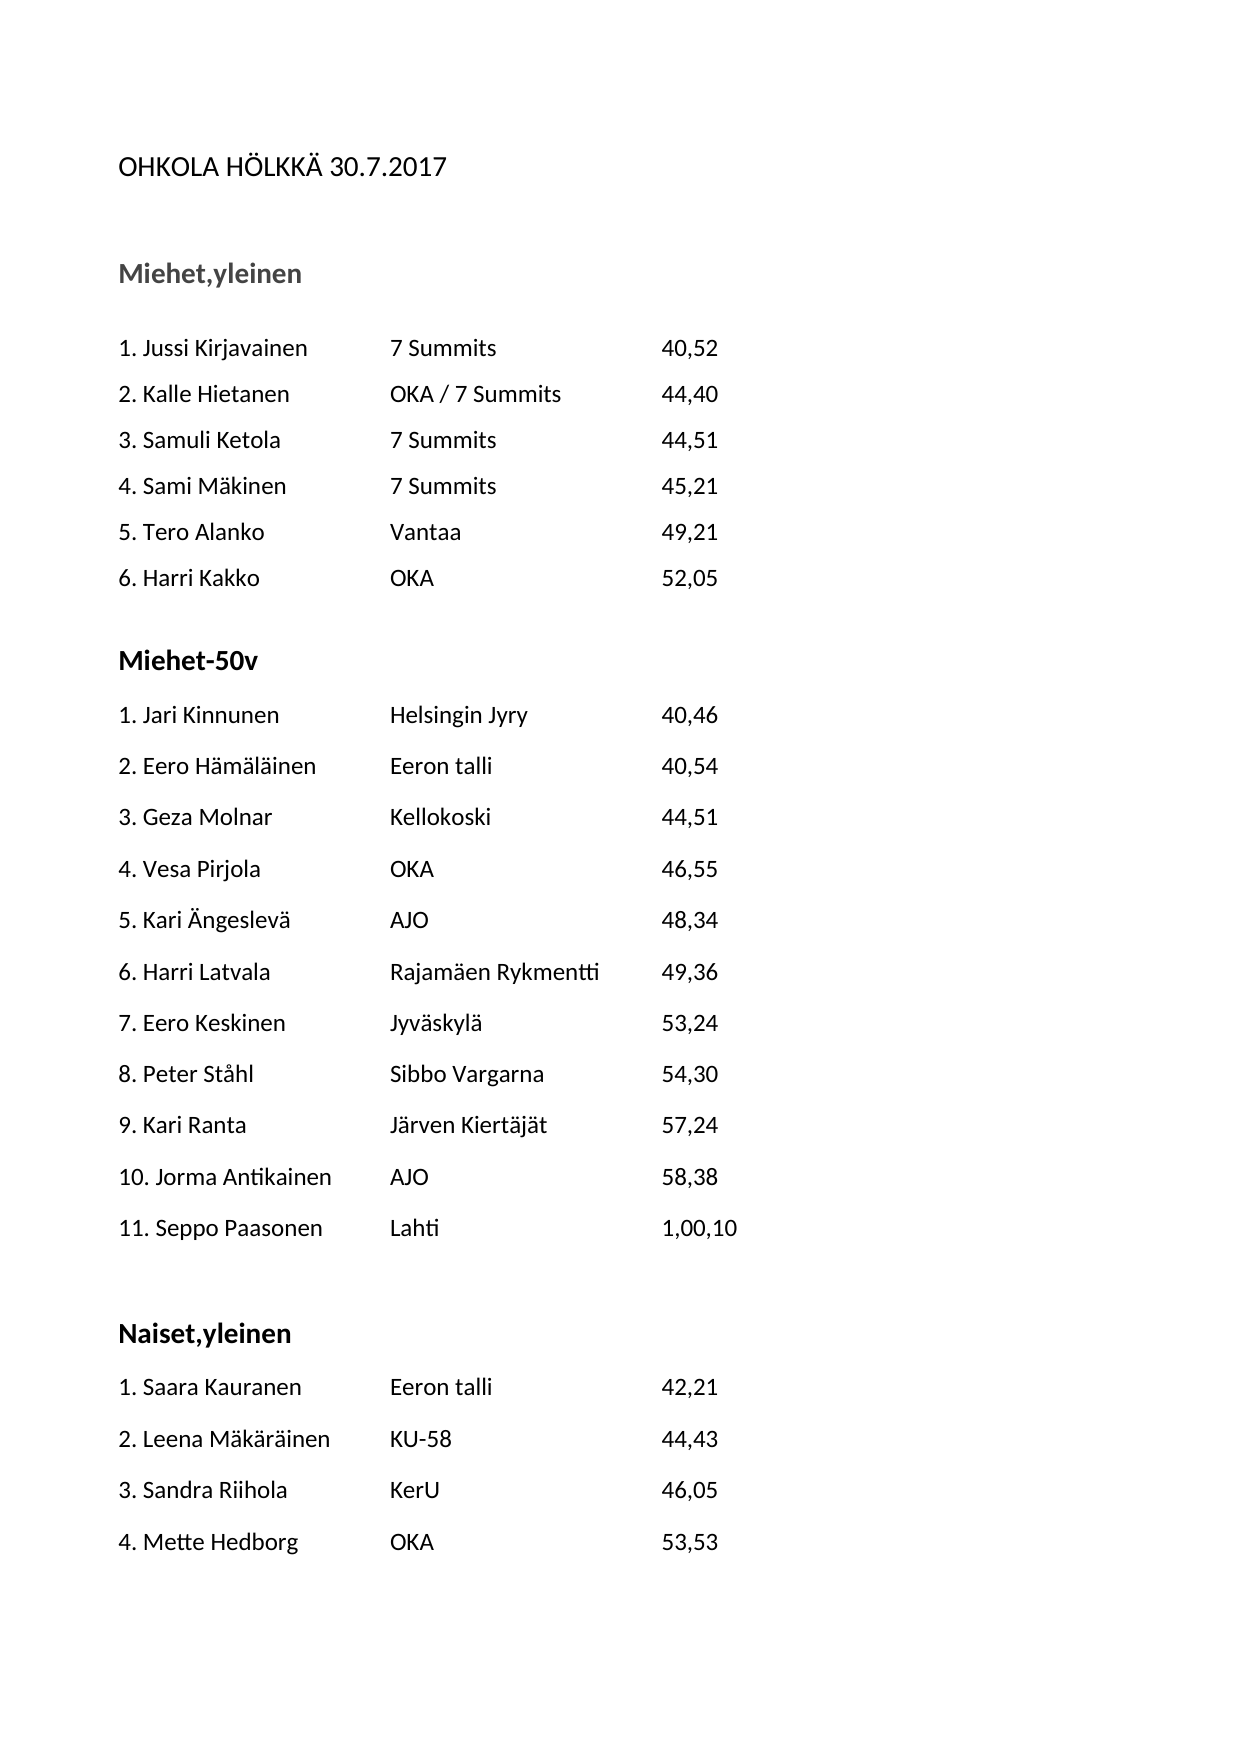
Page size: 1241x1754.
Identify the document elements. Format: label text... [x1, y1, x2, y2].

text 4. Sami Mäkinen 7 Summits 45,21 [118, 474, 1122, 499]
text 1. Saara Kauranen Eeron talli 42,21 [118, 1372, 1122, 1402]
text 7. Eero Keskinen Jyväskylä 53,24 [118, 1007, 1122, 1037]
text 4. Mette Hedborg OKA 53,53 [118, 1526, 1122, 1556]
text 3. Sandra Riihola KerU 46,05 [118, 1474, 1122, 1505]
text 1. Jussi Kirjavainen 7 Summits 40,52 [118, 312, 1122, 362]
text 11. Seppo Paasonen Lahti 1,00,10 [118, 1212, 1122, 1243]
text 2. Leena Mäkäräinen KU-58 44,43 [118, 1423, 1122, 1453]
text 1. Jari Kinnunen Helsingin Jyry 40,46 [118, 699, 1122, 729]
text 8. Peter Ståhl Sibbo Vargarna 54,30 [118, 1058, 1122, 1089]
text 6. Harri Kakko OKA 52,05 [118, 566, 1122, 591]
text 6. Harri Latvala Rajamäen Rykmentti 49,36 [118, 956, 1122, 986]
text 9. Kari Ranta Järven Kiertäjät 57,24 [118, 1110, 1122, 1140]
text Miehet,yleinen [118, 255, 1122, 291]
text 3. Samuli Ketola 7 Summits 44,51 [118, 428, 1122, 453]
text 2. Eero Hämäläinen Eeron talli 40,54 [118, 750, 1122, 781]
text Naiset,yleinen [118, 1315, 1122, 1351]
text 5. Kari Ängeslevä AJO 48,34 [118, 904, 1122, 935]
text OHKOLA HÖLKKÄ 30.7.2017 [118, 148, 1122, 183]
text 3. Geza Molnar Kellokoski 44,51 [118, 802, 1122, 832]
text 10. Jorma Antikainen AJO 58,38 [118, 1161, 1122, 1192]
text 2. Kalle Hietanen OKA / 7 Summits 44,40 [118, 383, 1122, 408]
text 5. Tero Alanko Vantaa 49,21 [118, 520, 1122, 545]
text Miehet-50v [118, 612, 1122, 678]
text 4. Vesa Pirjola OKA 46,55 [118, 853, 1122, 883]
